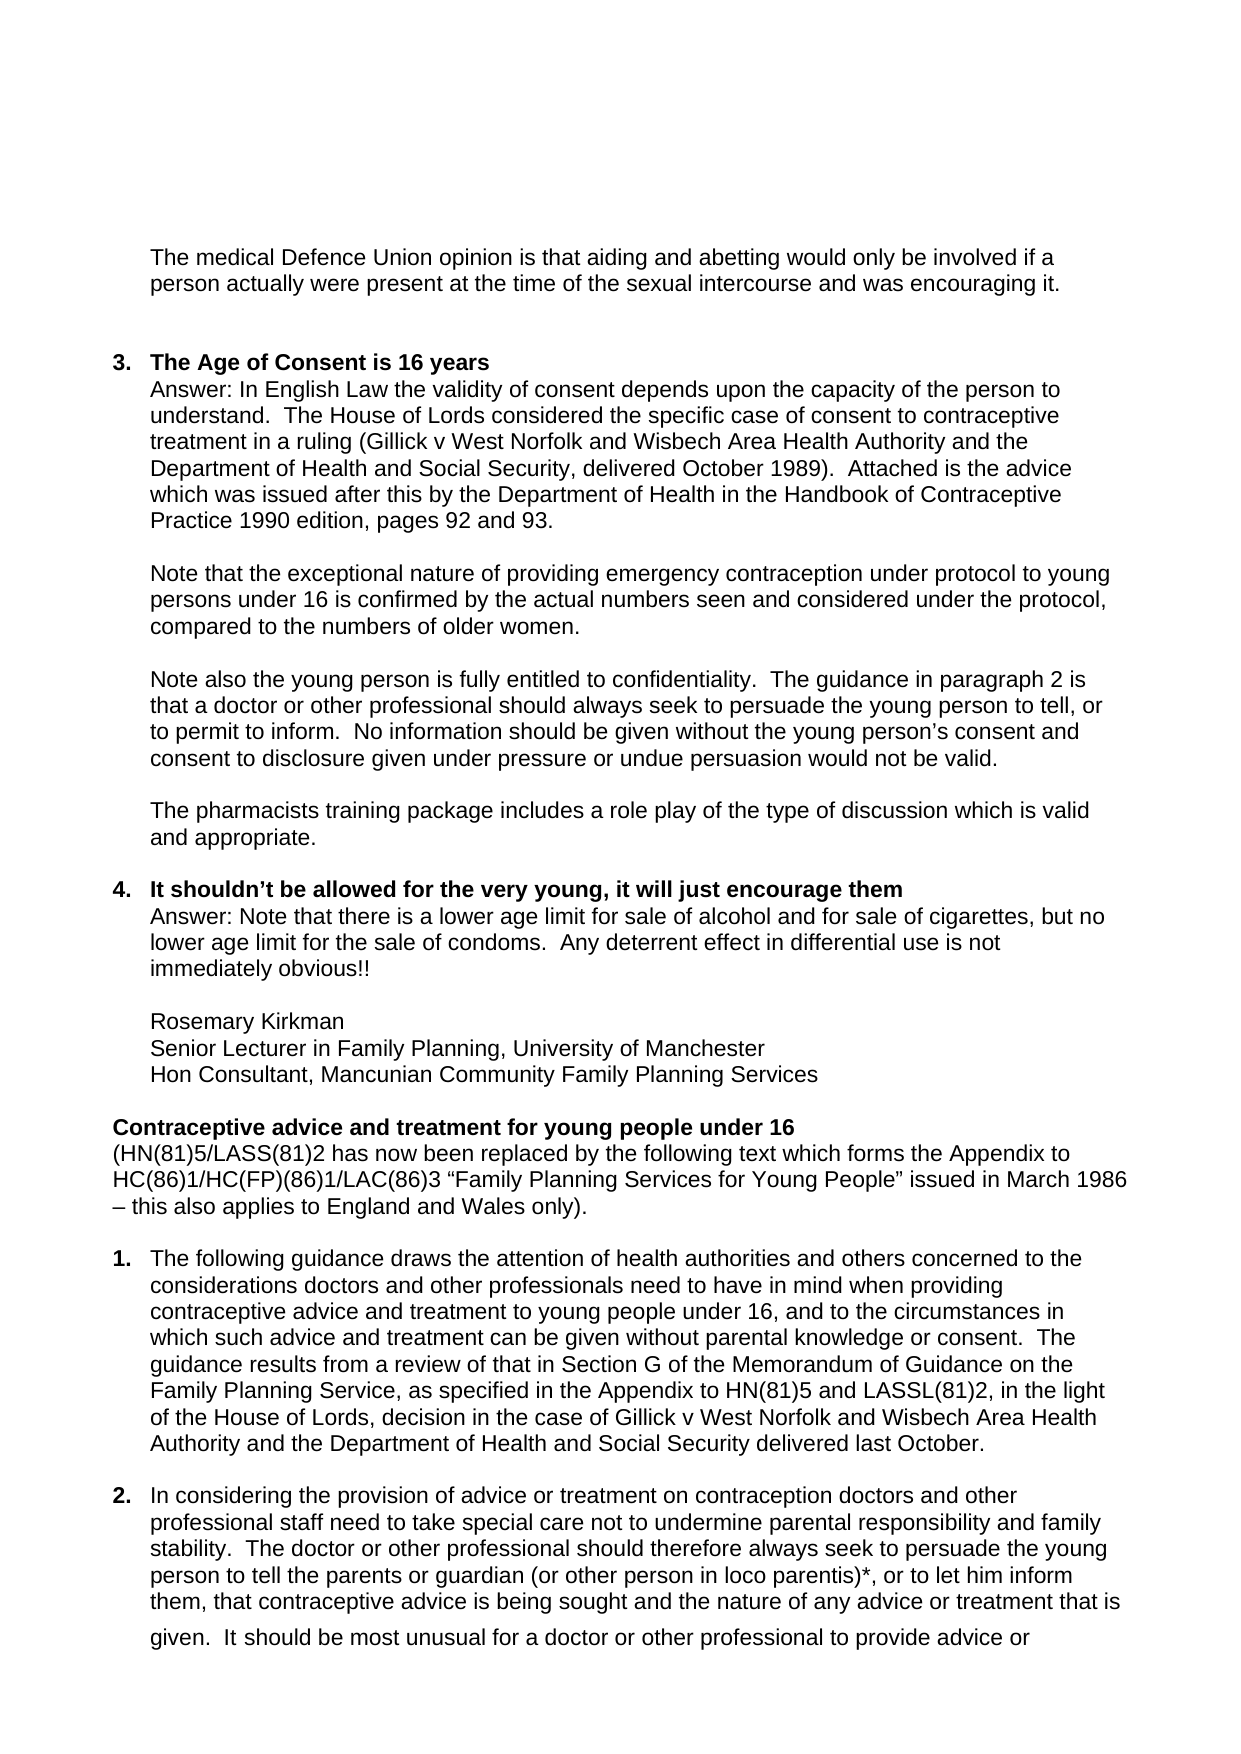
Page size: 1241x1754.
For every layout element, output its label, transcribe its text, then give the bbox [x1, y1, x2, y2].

text Answer: Note that there is a lower age limit for sale of alcohol and for sale of cigarettes, but no lower age limit for the sale of condoms. Any deterrent effect in differential use is not immediately obvious!! [112, 903, 1128, 982]
text 1. The following guidance draws the attention of health authorities and others concerned to the considerations doctors and other professionals need to have in mind when providing contraceptive advice and treatment to young people under 16, and to the circumstances in which such advice and treatment can be given without parental knowledge or consent. The guidance results from a review of that in Section G of the Memorandum of Guidance on the Family Planning Service, as specified in the Appendix to HN(81)5 and LASSL(81)2, in the light of the House of Lords, decision in the case of Gillick v West Norfolk and Wisbech Area Health Authority and the Department of Health and Social Security delivered last October. [112, 1245, 1128, 1456]
text (HN(81)5/LASS(81)2 has now been replaced by the following text which forms the Appendix to [112, 1140, 1128, 1166]
text The medical Defence Union opinion is that aiding and abetting would only be involved if a person actually were present at the time of the sexual intercourse and was encouraging it. [112, 244, 1128, 297]
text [112, 1482, 1128, 1654]
text Hon Consultant, Mancunian Community Family Planning Services [112, 1061, 1128, 1087]
text Answer: In English Law the validity of consent depends upon the capacity of the person to understand. The House of Lords considered the specific case of consent to contraceptive treatment in a ruling (Gillick v West Norfolk and Wisbech Area Health Authority and the Department of Health and Social Security, delivered October 1989). Attached is the advice which was issued after this by the Department of Health in the Handbook of Contraceptive Practice 1990 edition, pages 92 and 93. [112, 376, 1128, 534]
text Note that the exceptional nature of providing emergency contraception under protocol to young persons under 16 is confirmed by the actual numbers seen and considered under the protocol, compared to the numbers of older women. [112, 560, 1128, 639]
text Note also the young person is fully entitled to confidentiality. The guidance in paragraph 2 is that a doctor or other professional should always seek to persuade the young person to tell, or to permit to inform. No information should be given without the young person’s consent and consent to disclosure given under pressure or undue persuasion would not be valid. [112, 666, 1128, 771]
list It shouldn’t be allowed for the very young, it will just encourage them [112, 876, 1128, 903]
text Senior Lecturer in Family Planning, University of Manchester [112, 1034, 1128, 1061]
text Rosemary Kirkman [112, 1008, 1128, 1034]
list The Age of Consent is 16 years [112, 349, 1128, 376]
text Contraceptive advice and treatment for young people under 16 [112, 1113, 1128, 1140]
text HC(86)1/HC(FP)(86)1/LAC(86)3 “Family Planning Services for Young People” issued in March 1986 – this also applies to England and Wales only). [112, 1166, 1128, 1219]
text The pharmacists training package includes a role play of the type of discussion which is valid and appropriate. [112, 797, 1128, 850]
